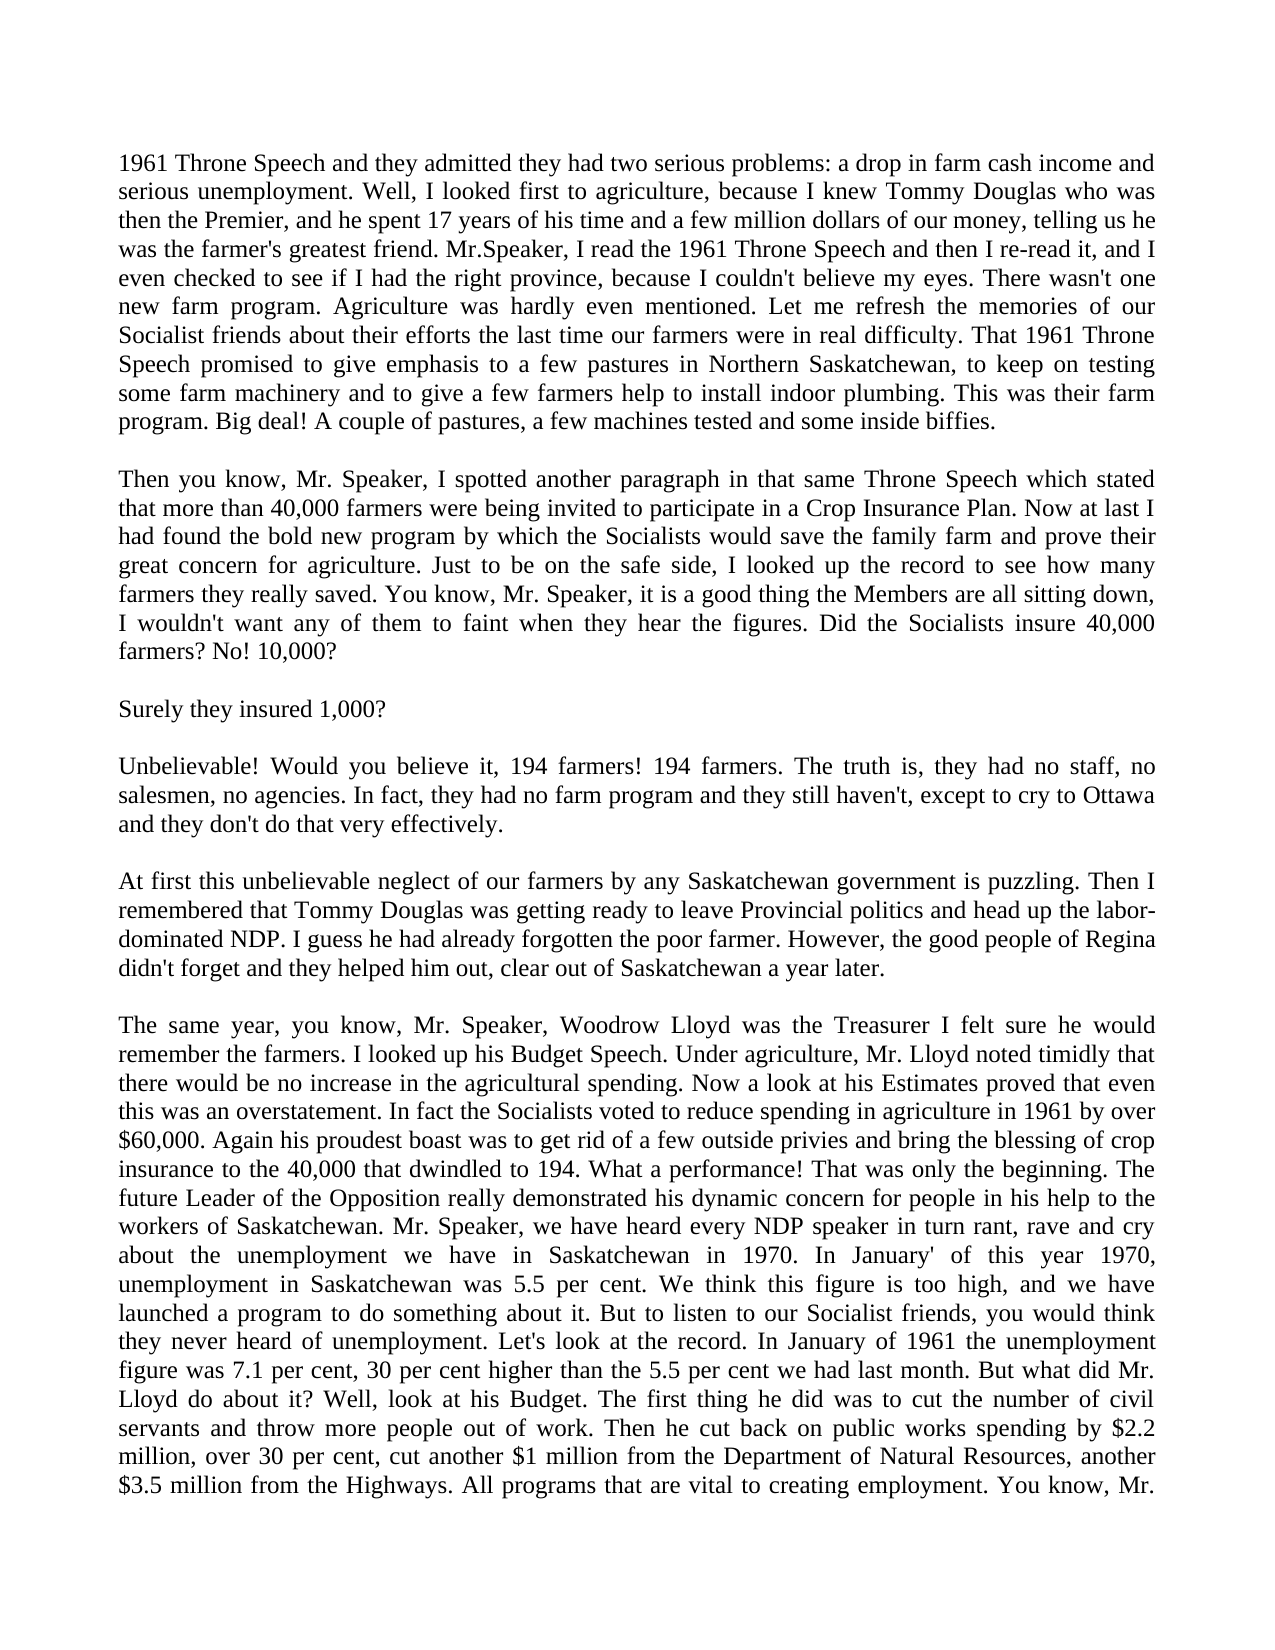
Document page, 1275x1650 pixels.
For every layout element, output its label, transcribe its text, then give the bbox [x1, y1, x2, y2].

text Surely they insured 1,000? [118, 694, 1157, 723]
text Then you know, Mr. Speaker, I spotted another paragraph in that same Throne Speech which stated that more than 40,000 farmers were being invited to participate in a Crop Insurance Plan. Now at last I had found the bold new program by which the Socialists would save the family farm and prove their great concern for agriculture. Just to be on the safe side, I looked up the record to see how many farmers they really saved. You know, Mr. Speaker, it is a good thing the Members are all sitting down, I wouldn't want any of them to faint when they hear the figures. Did the Socialists insure 40,000 farmers? No! 10,000? [118, 464, 1157, 665]
text At first this unbelievable neglect of our farmers by any Saskatchewan government is puzzling. Then I remembered that Tommy Douglas was getting ready to leave Provincial politics and head up the labor-dominated NDP. I guess he had already forgotten the poor farmer. However, the good people of Regina didn't forget and they helped him out, clear out of Saskatchewan a year later. [118, 866, 1157, 981]
text Unbelievable! Would you believe it, 194 farmers! 194 farmers. The truth is, they had no staff, no salesmen, no agencies. In fact, they had no farm program and they still haven't, except to cry to Ottawa and they don't do that very effectively. [118, 751, 1157, 838]
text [118, 1010, 1157, 1499]
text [118, 148, 1157, 435]
